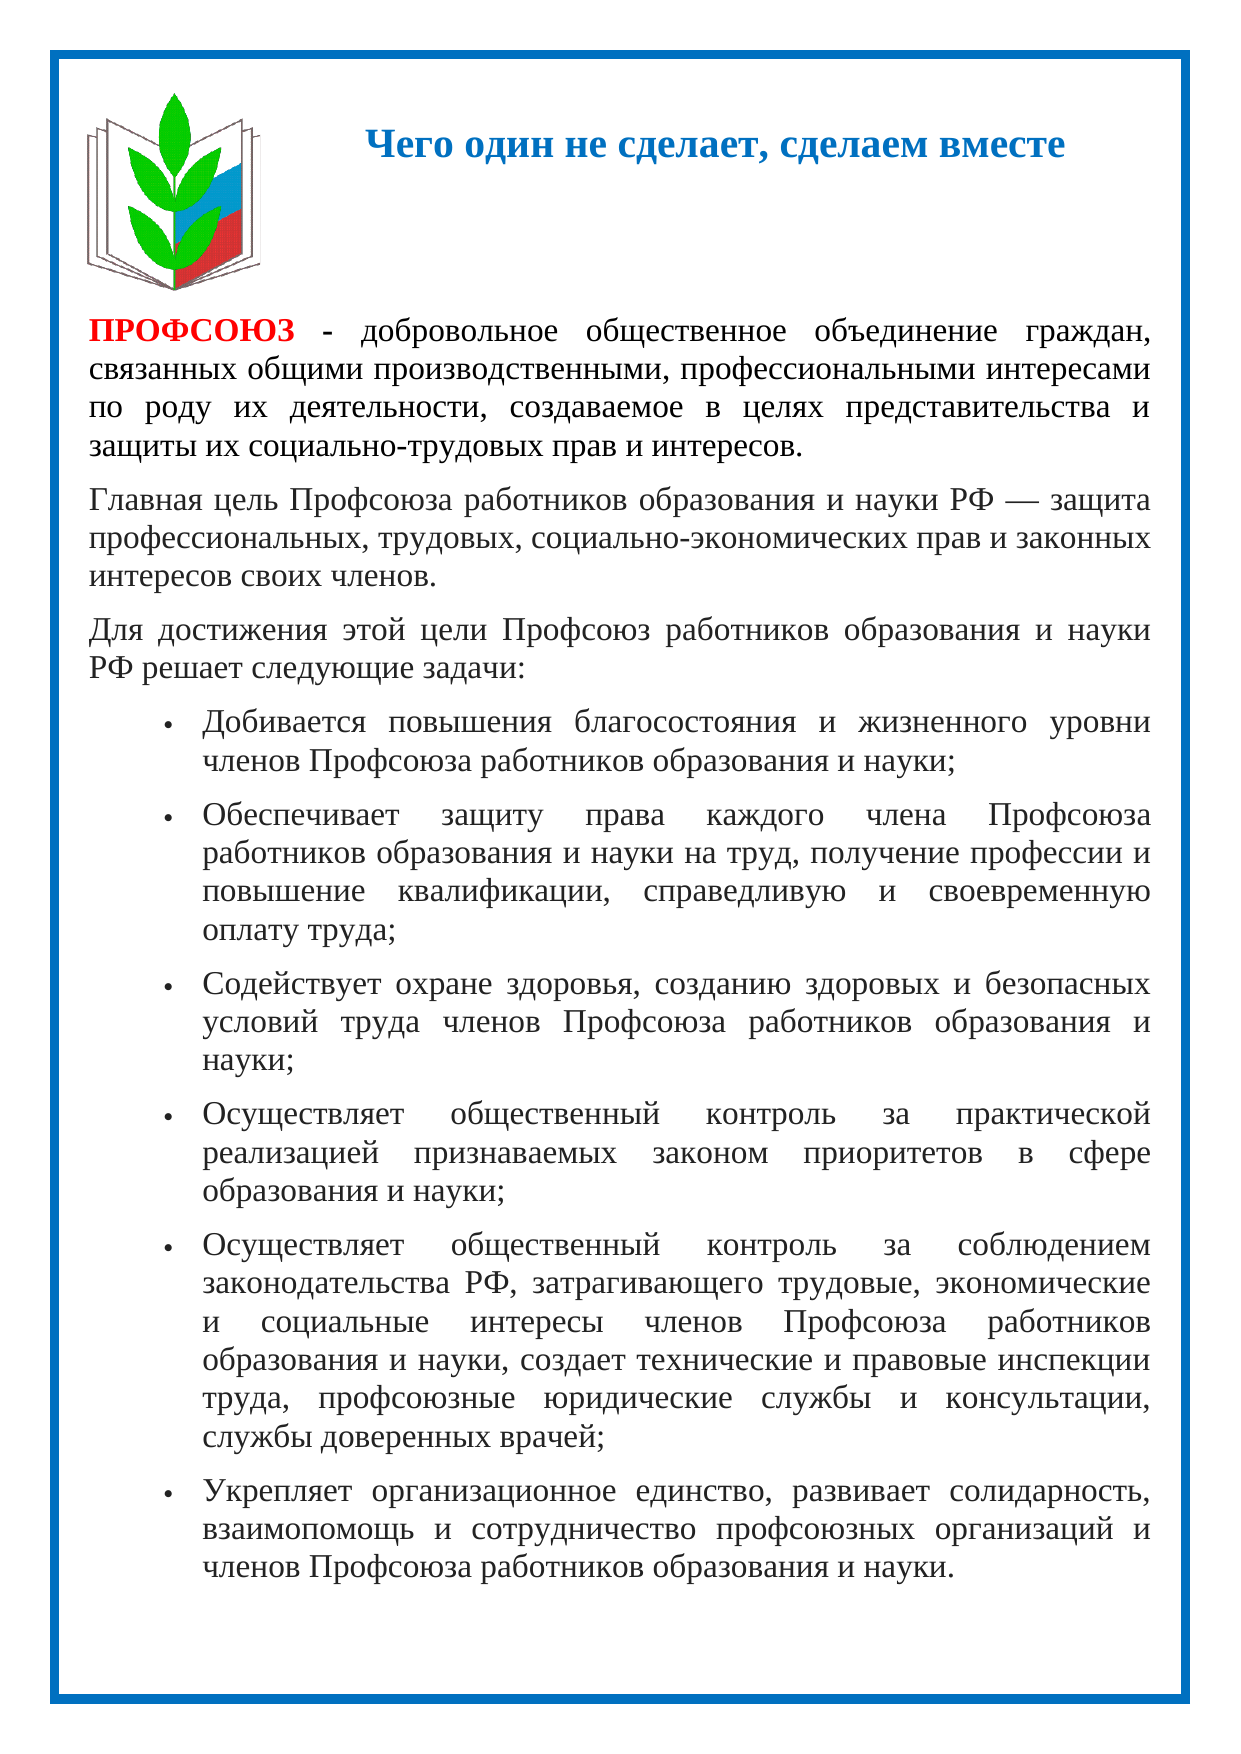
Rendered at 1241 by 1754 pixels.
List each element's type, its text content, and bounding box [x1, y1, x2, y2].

text Чего один не сделает, сделаем вместе [261, 118, 1152, 166]
list Обеспечивает защиту права каждого члена Профсоюза работников образования и науки на труд, получение профессии и повышение квалификации, справедливую и своевременную оплату труда; [164, 794, 1152, 947]
list Осуществляет общественный контроль за соблюдением законодательства РФ, затрагивающего трудовые, экономические и социальные интересы членов Профсоюза работников образования и науки, создает технические и правовые инспекции труда, профсоюзные юридические службы и консультации, службы доверенных врачей; [164, 1224, 1152, 1454]
text ПРОФСОЮЗ - добровольное общественное объединение граждан, связанных общими производственными, профессиональными интересами по роду их деятельности, создаваемое в целях представительства и защиты их социально-трудовых прав и интересов. [88, 310, 1152, 463]
text Для достижения этой цели Профсоюз работников образования и науки РФ решает следующие задачи: [88, 609, 1152, 686]
list Укрепляет организационное единство, развивает солидарность, взаимопомощь и сотрудничество профсоюзных организаций и членов Профсоюза работников образования и науки. [164, 1470, 1152, 1585]
picture [87, 93, 261, 291]
list Добивается повышения благосостояния и жизненного уровни членов Профсоюза работников образования и науки; [164, 702, 1152, 778]
list Осуществляет общественный контроль за практической реализацией признаваемых законом приоритетов в сфере образования и науки; [164, 1093, 1152, 1208]
text Главная цель Профсоюза работников образования и науки РФ — защита профессиональных, трудовых, социально-экономических прав и законных интересов своих членов. [88, 479, 1152, 594]
list Содействует охране здоровья, созданию здоровых и безопасных условий труда членов Профсоюза работников образования и науки; [164, 963, 1152, 1078]
